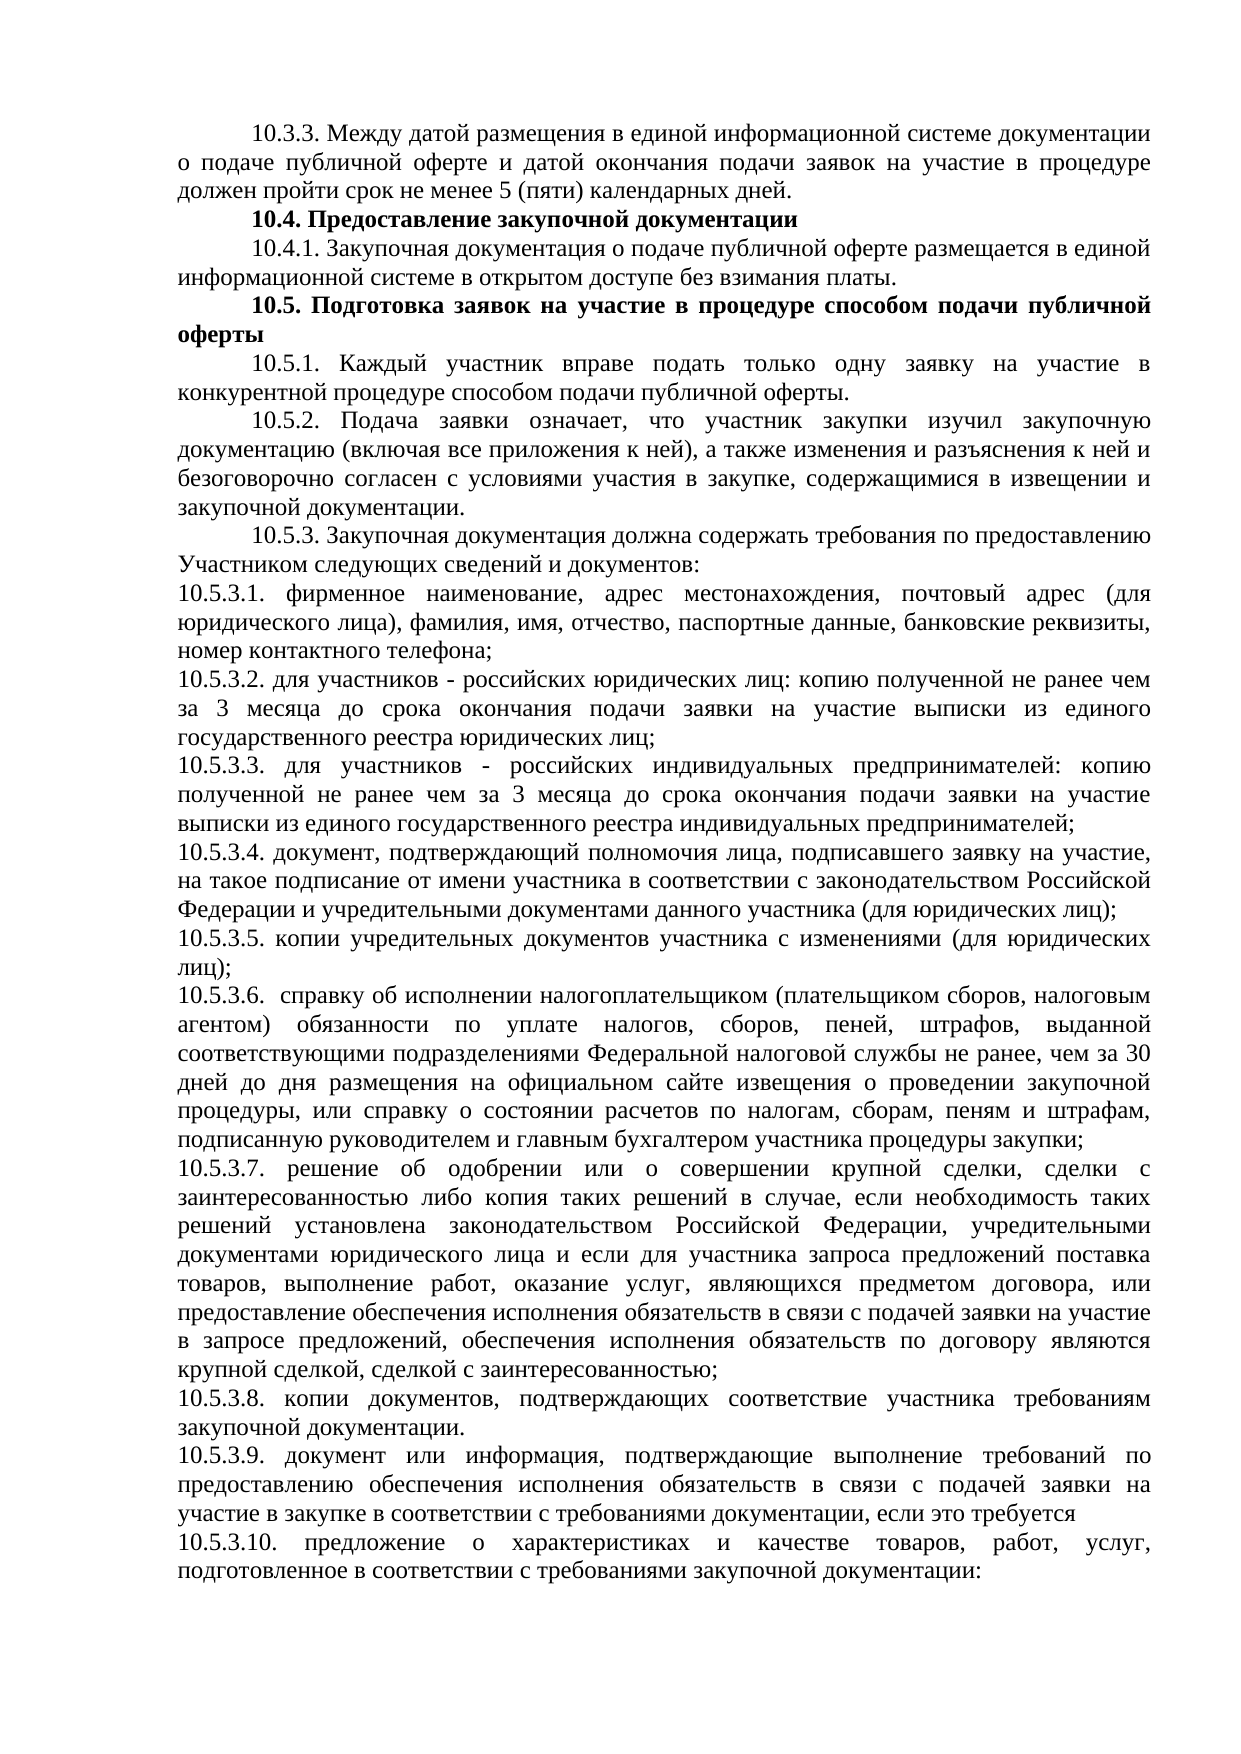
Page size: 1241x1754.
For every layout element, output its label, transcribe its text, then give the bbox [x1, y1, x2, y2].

text 10.5. Подготовка заявок на участие в процедуре способом подачи публичной оферты [177, 291, 1152, 348]
text 10.5.3.1. фирменное наименование, адрес местонахождения, почтовый адрес (для юридического лица), фамилия, имя, отчество, паспортные данные, банковские реквизиты, номер контактного телефона; [177, 578, 1152, 664]
text 10.5.3.4. документ, подтверждающий полномочия лица, подписавшего заявку на участие, на такое подписание от имени участника в соответствии с законодательством Российской Федерации и учредительными документами данного участника (для юридических лиц); [177, 837, 1152, 923]
text 10.5.3.9. документ или информация, подтверждающие выполнение требований по предоставлению обеспечения исполнения обязательств в связи с подачей заявки на участие в закупке в соответствии с требованиями документации, если это требуется [177, 1441, 1152, 1527]
text 10.5.3.6. справку об исполнении налогоплательщиком (плательщиком сборов, налоговым агентом) обязанности по уплате налогов, сборов, пеней, штрафов, выданной соответствующими подразделениями Федеральной налоговой службы не ранее, чем за 30 дней до дня размещения на официальном сайте извещения о проведении закупочной процедуры, или справку о состоянии расчетов по налогам, сборам, пеням и штрафам, подписанную руководителем и главным бухгалтером участника процедуры закупки; [177, 981, 1152, 1153]
text 10.5.3.3. для участников - российских индивидуальных предпринимателей: копию полученной не ранее чем за 3 месяца до срока окончания подачи заявки на участие выписки из единого государственного реестра индивидуальных предпринимателей; [177, 751, 1152, 837]
text 10.5.3.5. копии учредительных документов участника с изменениями (для юридических лиц); [177, 923, 1152, 981]
text 10.5.3.10. предложение о характеристиках и качестве товаров, работ, услуг, подготовленное в соответствии с требованиями закупочной документации: [177, 1527, 1152, 1584]
text 10.5.3. Закупочная документация должна содержать требования по предоставлению Участником следующих сведений и документов: [177, 521, 1152, 578]
text 10.4. Предоставление закупочной документации [177, 204, 1152, 233]
text 10.3.3. Между датой размещения в единой информационной системе документации о подаче публичной оферте и датой окончания подачи заявок на участие в процедуре должен пройти срок не менее 5 (пяти) календарных дней. [177, 118, 1152, 204]
text 10.5.2. Подача заявки означает, что участник закупки изучил закупочную документацию (включая все приложения к ней), а также изменения и разъяснения к ней и безоговорочно согласен с условиями участия в закупке, содержащимися в извещении и закупочной документации. [177, 406, 1152, 521]
text 10.5.1. Каждый участник вправе подать только одну заявку на участие в конкурентной процедуре способом подачи публичной оферты. [177, 348, 1152, 406]
text 10.5.3.2. для участников - российских юридических лиц: копию полученной не ранее чем за 3 месяца до срока окончания подачи заявки на участие выписки из единого государственного реестра юридических лиц; [177, 664, 1152, 751]
text 10.5.3.8. копии документов, подтверждающих соответствие участника требованиям закупочной документации. [177, 1383, 1152, 1441]
text 10.4.1. Закупочная документация о подаче публичной оферте размещается в единой информационной системе в открытом доступе без взимания платы. [177, 233, 1152, 291]
text 10.5.3.7. решение об одобрении или о совершении крупной сделки, сделки с заинтересованностью либо копия таких решений в случае, если необходимость таких решений установлена законодательством Российской Федерации, учредительными документами юридического лица и если для участника запроса предложений поставка товаров, выполнение работ, оказание услуг, являющихся предметом договора, или предоставление обеспечения исполнения обязательств в связи с подачей заявки на участие в запросе предложений, обеспечения исполнения обязательств по договору являются крупной сделкой, сделкой с заинтересованностью; [177, 1153, 1152, 1383]
